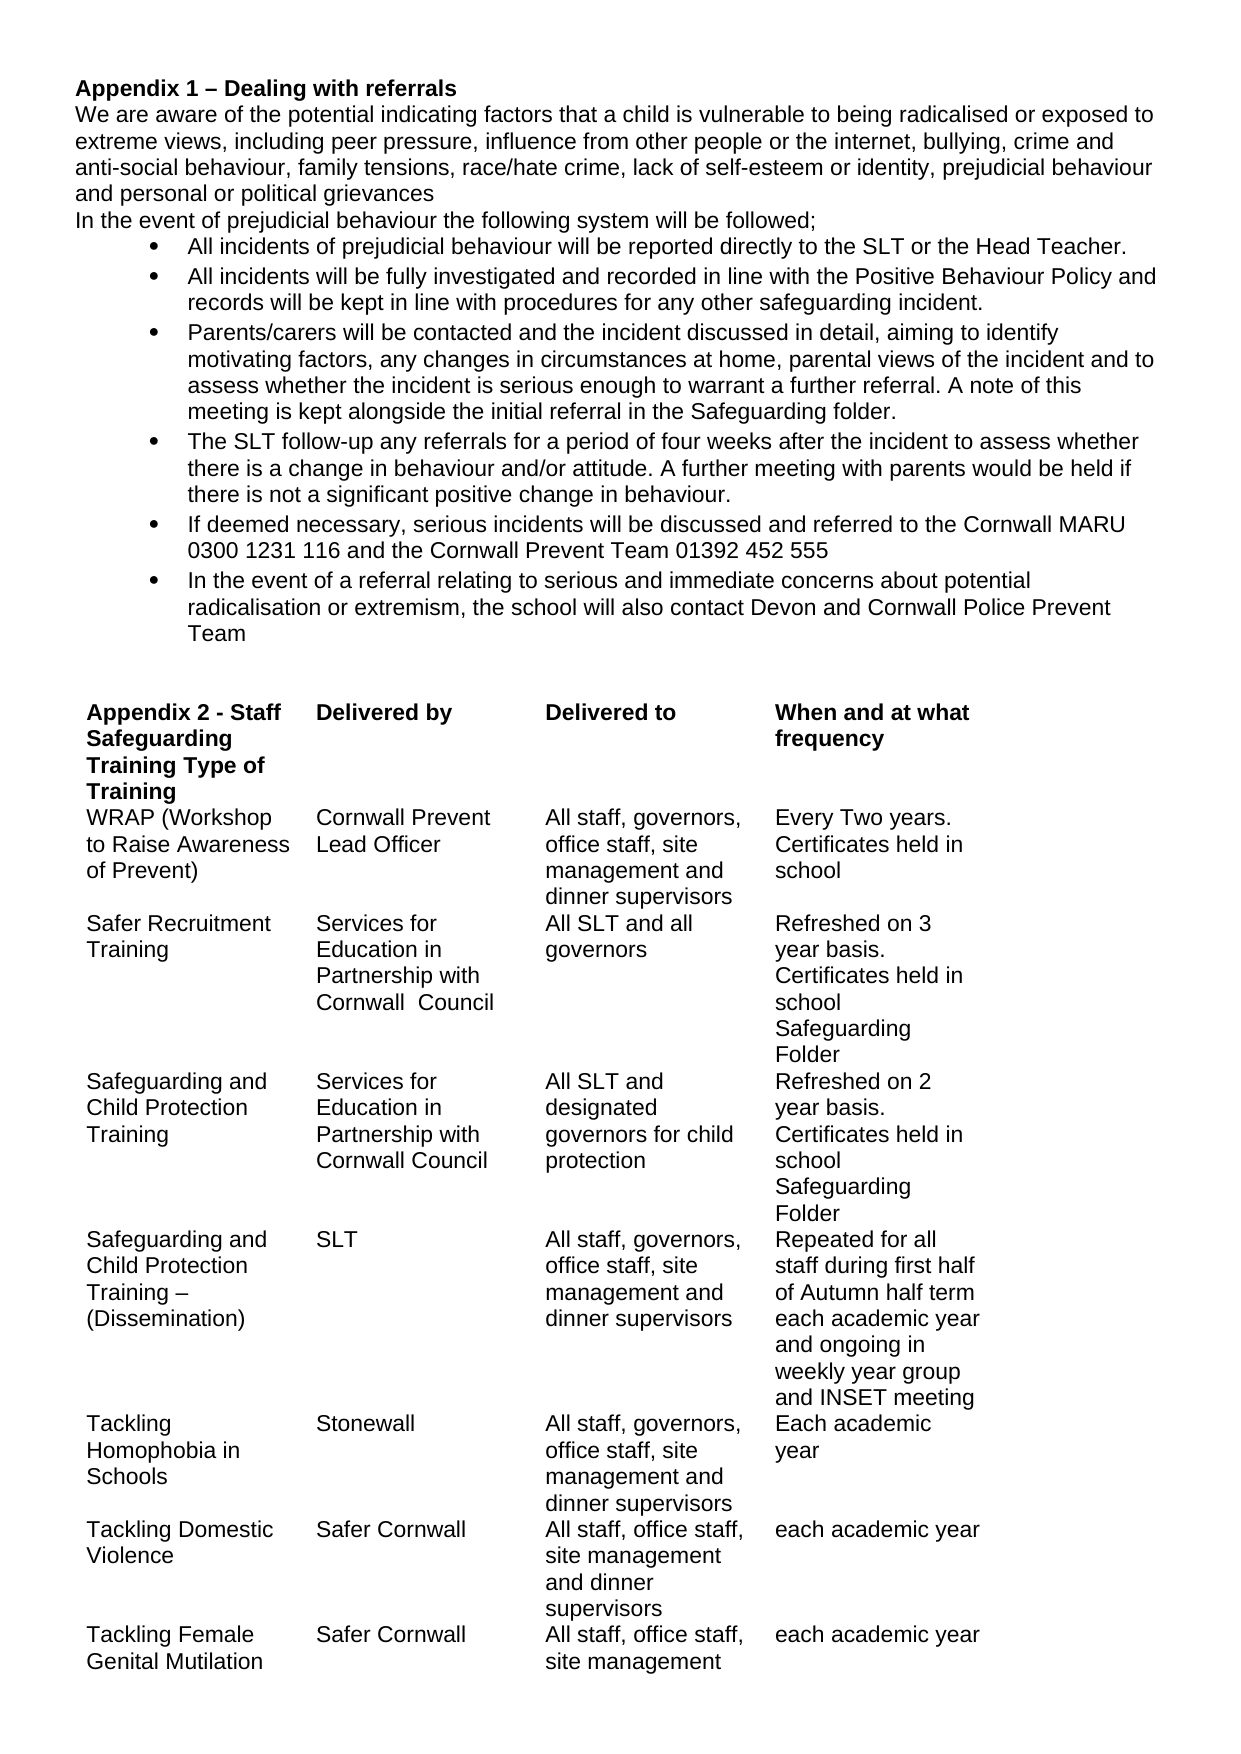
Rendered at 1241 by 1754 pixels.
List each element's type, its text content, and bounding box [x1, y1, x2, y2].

table_cell SLT [305, 1226, 534, 1410]
list All incidents of prejudicial behaviour will be reported directly to the SLT or the Head Teacher. [150, 233, 1165, 259]
table_cell All SLT and all governors [534, 910, 763, 1068]
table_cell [534, 1621, 763, 1679]
table_cell Refreshed on 3 year basis. Certificates held in school Safeguarding Folder [764, 910, 993, 1068]
table_cell Each academic year [764, 1410, 993, 1516]
table_cell Services for Education in Partnership with Cornwall Council [305, 910, 534, 1068]
table_cell Safer Recruitment Training [75, 910, 304, 1068]
list If deemed necessary, serious incidents will be discussed and referred to the Cornwall MARU 0300 1231 116 and the Cornwall Prevent Team 01392 452 555 [150, 511, 1165, 563]
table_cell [534, 1516, 763, 1621]
list The SLT follow-up any referrals for a period of four weeks after the incident to assess whether there is a change in behaviour and/or attitude. A further meeting with parents would be held if there is not a significant positive change in behaviour. [150, 428, 1165, 507]
table_cell Safeguarding and Child Protection Training – (Dissemination) [75, 1226, 304, 1410]
table_cell Services for Education in Partnership with Cornwall Council [305, 1068, 534, 1226]
table_header Delivered by [305, 699, 534, 804]
table_cell All staff, governors, office staff, site management and dinner supervisors [534, 804, 763, 910]
table_cell Cornwall Prevent Lead Officer [305, 804, 534, 910]
table_cell All staff, governors, office staff, site management and dinner supervisors [534, 1226, 763, 1410]
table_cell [75, 1621, 304, 1679]
table_cell Tackling Homophobia in Schools [75, 1410, 304, 1516]
text Appendix 1 – Dealing with referrals [75, 75, 1165, 101]
table_cell Repeated for all staff during first half of Autumn half term each academic year and ongoing in weekly year group and INSET meeting [764, 1226, 993, 1410]
table_cell Safeguarding and Child Protection Training [75, 1068, 304, 1226]
table_cell Stonewall [305, 1410, 534, 1516]
list In the event of a referral relating to serious and immediate concerns about potential radicalisation or extremism, the school will also contact Devon and Cornwall Police Prevent Team [150, 567, 1165, 646]
table_cell each academic year [764, 1516, 993, 1621]
table_cell All SLT and designated governors for child protection [534, 1068, 763, 1226]
list All incidents will be fully investigated and recorded in line with the Positive Behaviour Policy and records will be kept in line with procedures for any other safeguarding incident. [150, 263, 1165, 316]
table_cell Safer Cornwall [305, 1516, 534, 1621]
table_cell WRAP (Workshop to Raise Awareness of Prevent) [75, 804, 304, 910]
table_cell Every Two years. Certificates held in school [764, 804, 993, 910]
list Parents/carers will be contacted and the incident discussed in detail, aiming to identify motivating factors, any changes in circumstances at home, parental views of the incident and to assess whether the incident is serious enough to warrant a further referral. A note of this meeting is kept alongside the initial referral in the Safeguarding folder. [150, 319, 1165, 425]
table_cell Safer Cornwall [305, 1621, 534, 1679]
table_header Delivered to [534, 699, 763, 804]
table_cell All staff, governors, office staff, site management and dinner supervisors [534, 1410, 763, 1516]
text We are aware of the potential indicating factors that a child is vulnerable to being radicalised or exposed to extreme views, including peer pressure, influence from other people or the internet, bullying, crime and anti-social behaviour, family tensions, race/hate crime, lack of self-esteem or identity, prejudicial behaviour and personal or political grievances [75, 101, 1165, 207]
table_cell each academic year [764, 1621, 993, 1679]
table_cell Refreshed on 2 year basis. Certificates held in school Safeguarding Folder [764, 1068, 993, 1226]
table_header When and at what frequency [764, 699, 993, 804]
table_header Appendix 2 - Staff Safeguarding Training Type of Training [75, 699, 304, 804]
table_cell Tackling Domestic Violence [75, 1516, 304, 1621]
text In the event of prejudicial behaviour the following system will be followed; [75, 207, 1165, 233]
